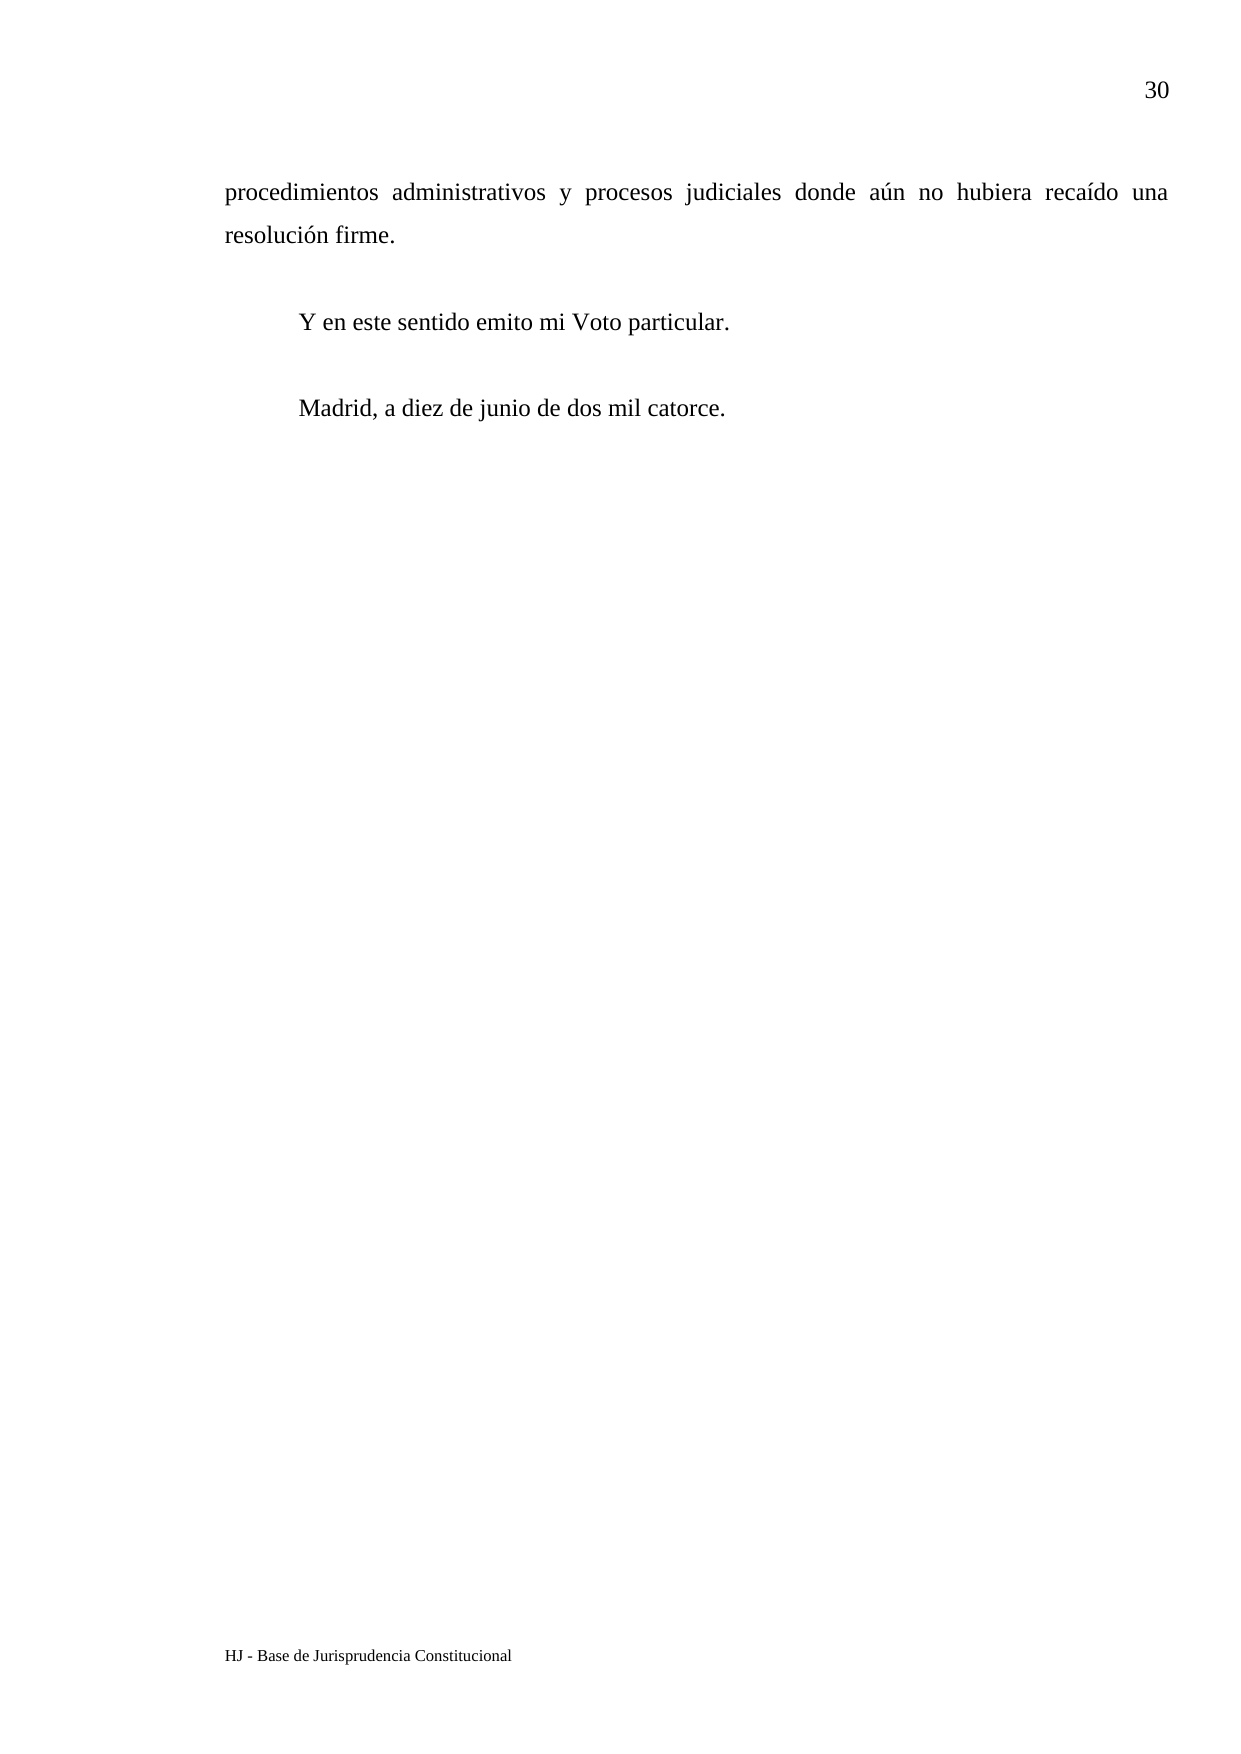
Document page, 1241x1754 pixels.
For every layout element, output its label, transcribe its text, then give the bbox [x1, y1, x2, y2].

text Y en este sentido emito mi Voto particular. [224, 307, 1169, 335]
text Madrid, a diez de junio de dos mil catorce. [224, 393, 1169, 422]
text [224, 177, 1169, 249]
